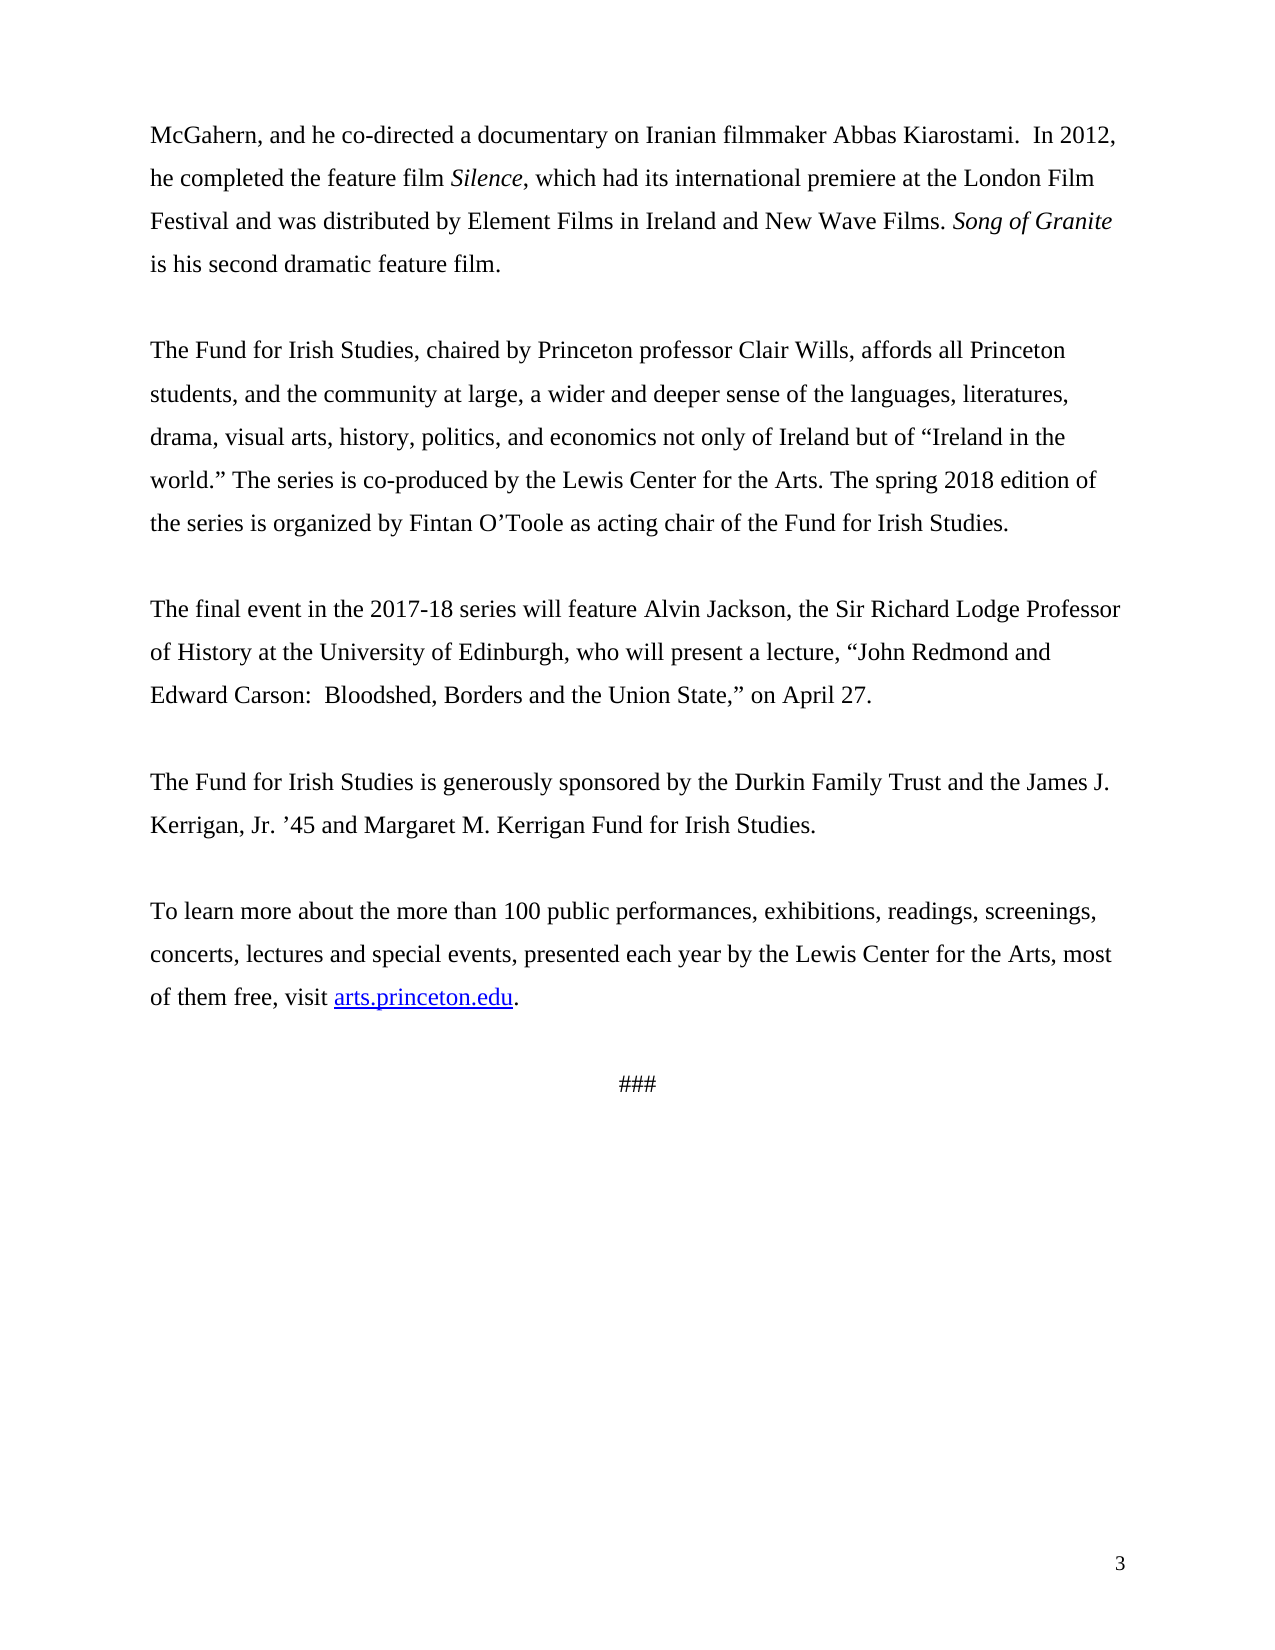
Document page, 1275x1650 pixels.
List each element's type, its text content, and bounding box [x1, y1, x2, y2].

text The Fund for Irish Studies is generously sponsored by the Durkin Family Trust and the James J. Kerrigan, Jr. ’45 and Margaret M. Kerrigan Fund for Irish Studies. [150, 767, 1125, 839]
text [150, 120, 1125, 278]
text To learn more about the more than 100 public performances, exhibitions, readings, screenings, concerts, lectures and special events, presented each year by the Lewis Center for the Arts, most of them free, visit arts.princeton.edu. [150, 896, 1125, 1011]
text ### [150, 1069, 1125, 1097]
text The Fund for Irish Studies, chaired by Princeton professor Clair Wills, affords all Princeton students, and the community at large, a wider and deeper sense of the languages, literatures, drama, visual arts, history, politics, and economics not only of Ireland but of “Ireland in the world.” The series is co-produced by the Lewis Center for the Arts. The spring 2018 edition of the series is organized by Fintan O’Toole as acting chair of the Fund for Irish Studies. [150, 336, 1125, 537]
text The final event in the 2017-18 series will feature Alvin Jackson, the Sir Richard Lodge Professor of History at the University of Edinburgh, who will present a lecture, “John Redmond and Edward Carson: Bloodshed, Borders and the Union State,” on April 27. [150, 594, 1125, 709]
